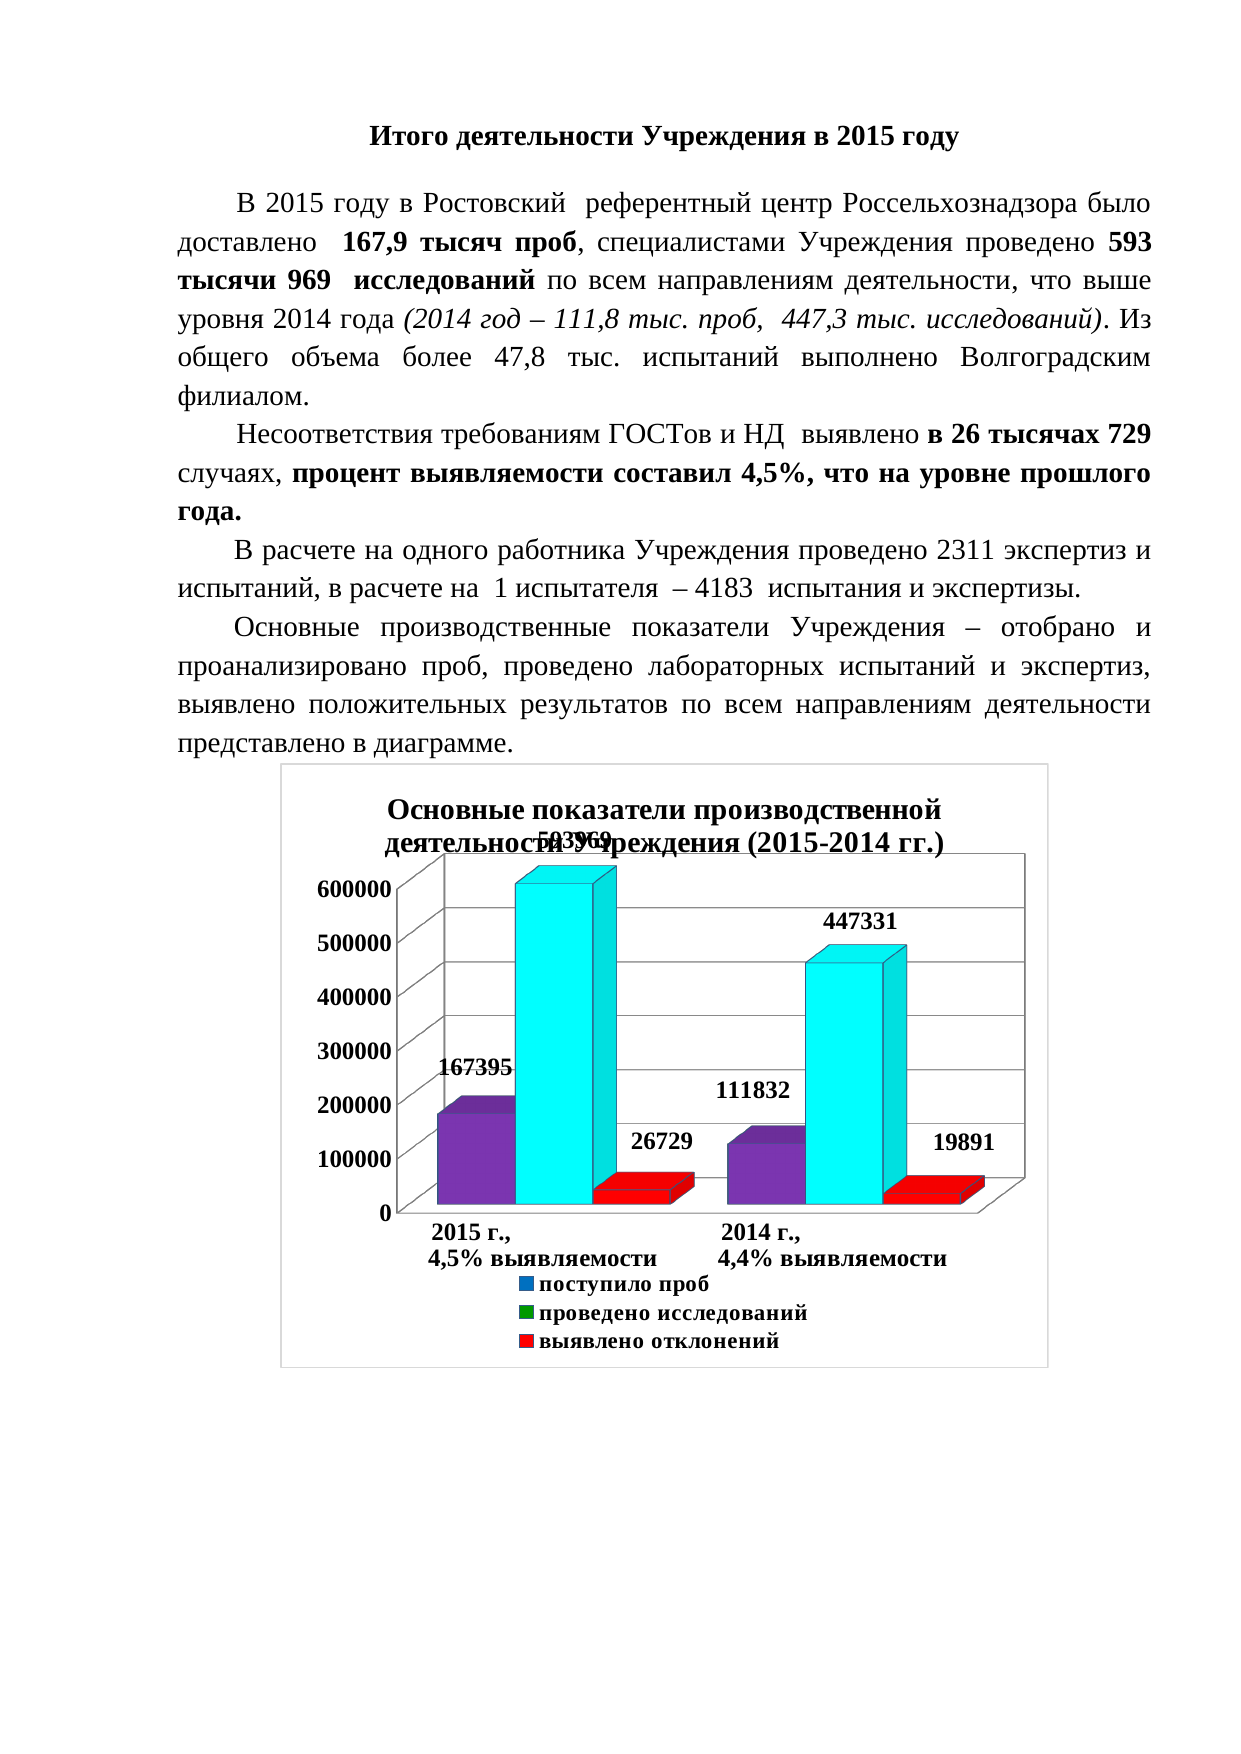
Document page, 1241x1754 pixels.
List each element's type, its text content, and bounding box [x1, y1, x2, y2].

text В 2015 году в Ростовский референтный центр Россельхознадзора было доставлено 167,9 тысяч проб, специалистами Учреждения проведено 593 тысячи 969 исследований по всем направлениям деятельности, что выше уровня 2014 года (2014 год – 111,8 тыс. проб, 447,3 тыс. исследований). Из общего объема более 47,8 тыс. испытаний выполнено Волгоградским филиалом. [177, 185, 1152, 411]
text Основные производственные показатели Учреждения – отобрано и проанализировано проб, проведено лабораторных испытаний и экспертиз, выявлено положительных результатов по всем направлениям деятельности представлено в диаграмме. [177, 609, 1152, 758]
text Несоответствия требованиям ГОСТов и НД выявлено в 26 тысячах 729 случаях, процент выявляемости составил 4,5%, что на уровне прошлого года. [177, 416, 1152, 527]
text Итого деятельности Учреждения в 2015 году [369, 118, 1152, 152]
text В расчете на одного работника Учреждения проведено 2311 экспертиз и испытаний, в расчете на 1 испытателя – 4183 испытания и экспертизы. [177, 532, 1152, 604]
